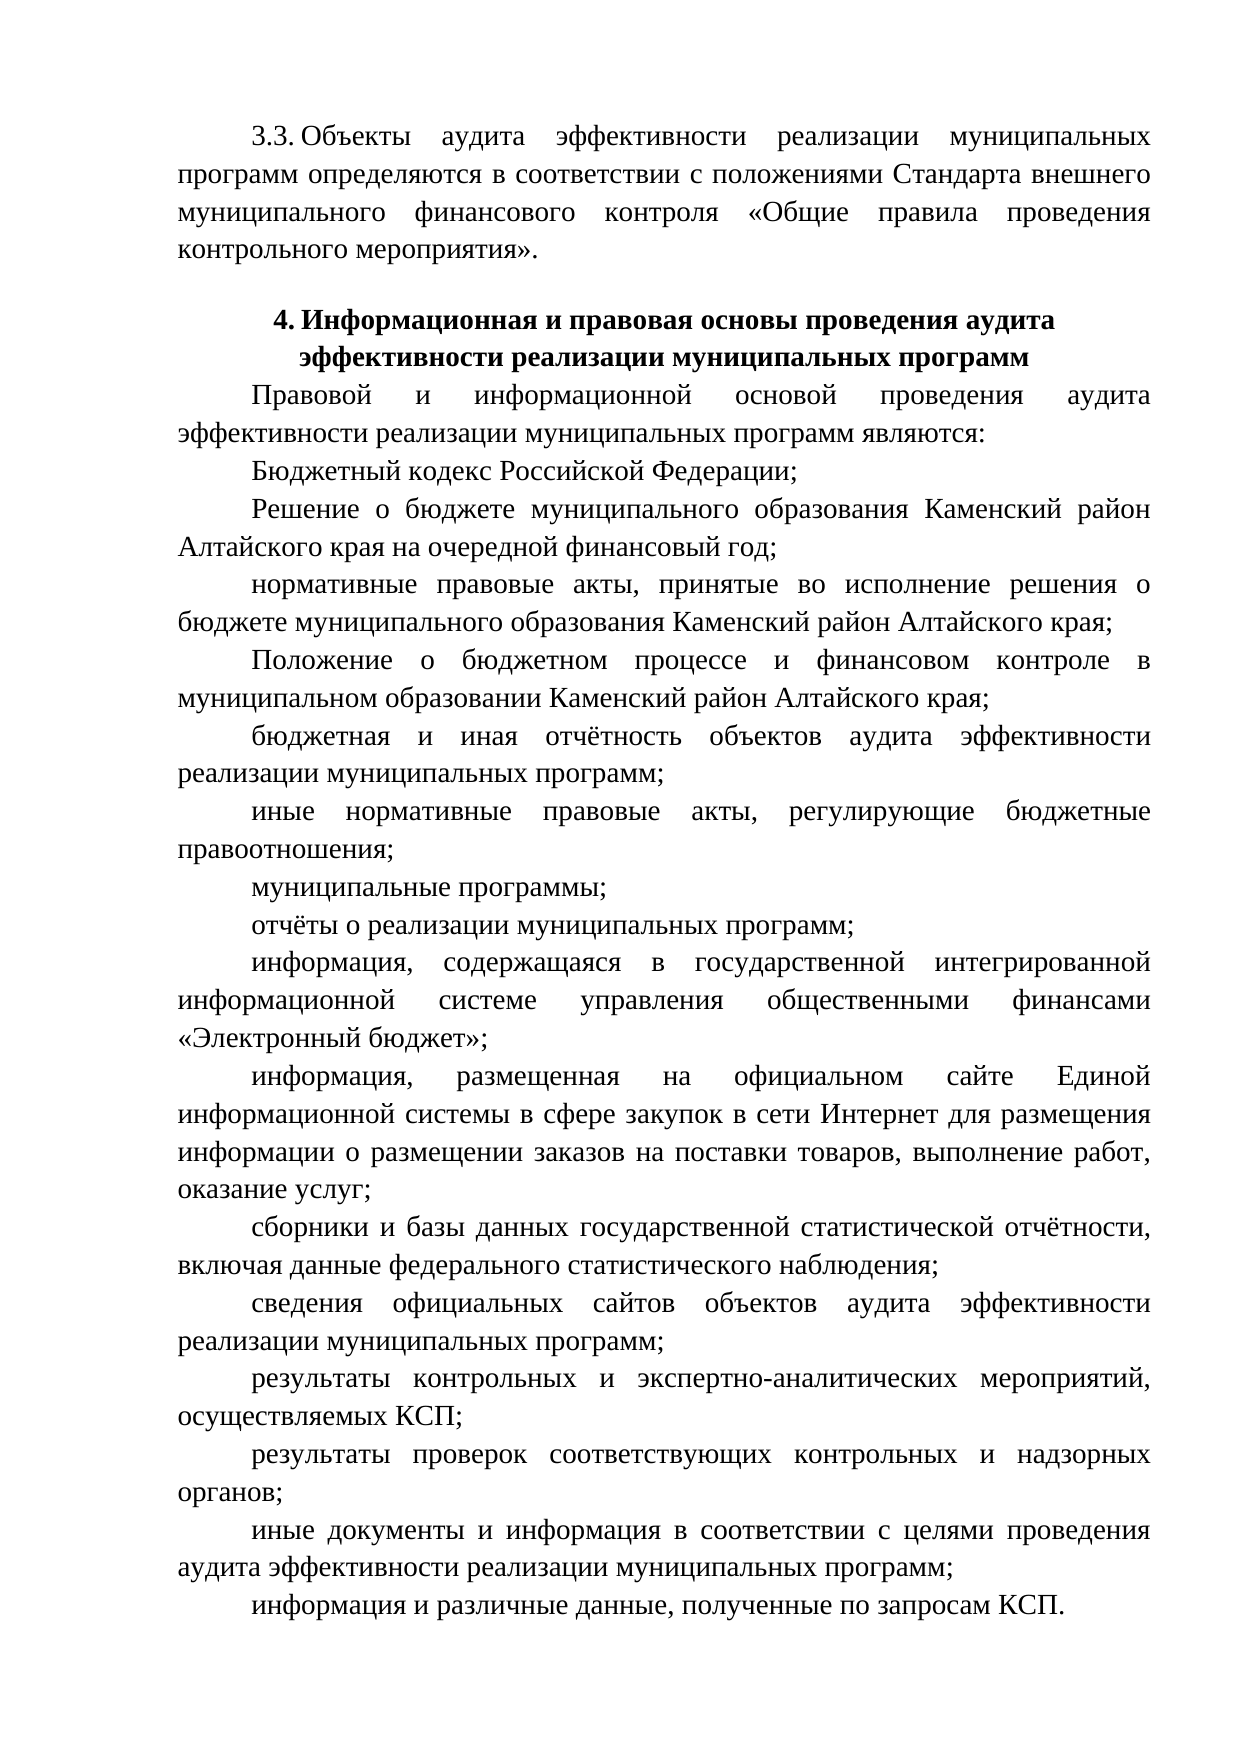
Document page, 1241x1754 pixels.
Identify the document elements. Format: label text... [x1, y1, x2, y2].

text бюджетная и иная отчётность объектов аудита эффективности реализации муниципальных программ; [177, 718, 1152, 789]
text 3.3. Объекты аудита эффективности реализации муниципальных программ определяются в соответствии с положениями Стандарта внешнего муниципального финансового контроля «Общие правила проведения контрольного мероприятия». [177, 118, 1152, 265]
text Решение о бюджете муниципального образования Каменский район Алтайского края на очередной финансовый год; [177, 491, 1152, 562]
text информация, размещенная на официальном сайте Единой информационной системы в сфере закупок в сети Интернет для размещения информации о размещении заказов на поставки товаров, выполнение работ, оказание услуг; [177, 1058, 1152, 1205]
text Бюджетный кодекс Российской Федерации; [177, 453, 1152, 487]
text муниципальные программы; [177, 869, 1152, 902]
text иные документы и информация в соответствии с целями проведения аудита эффективности реализации муниципальных программ; [177, 1512, 1152, 1583]
text отчёты о реализации муниципальных программ; [177, 907, 1152, 940]
text Правовой и информационной основой проведения аудита эффективности реализации муниципальных программ являются: [177, 377, 1152, 449]
text 4. Информационная и правовая основы проведения аудита [177, 302, 1152, 335]
text сборники и базы данных государственной статистической отчётности, включая данные федерального статистического наблюдения; [177, 1209, 1152, 1281]
text информация и различные данные, полученные по запросам КСП. [177, 1587, 1152, 1621]
text Положение о бюджетном процессе и финансовом контроле в муниципальном образовании Каменский район Алтайского края; [177, 642, 1152, 713]
text информация, содержащаяся в государственной интегрированной информационной системе управления общественными финансами «Электронный бюджет»; [177, 944, 1152, 1054]
text иные нормативные правовые акты, регулирующие бюджетные правоотношения; [177, 793, 1152, 865]
text эффективности реализации муниципальных программ [177, 339, 1152, 373]
text результаты контрольных и экспертно-аналитических мероприятий, осуществляемых КСП; [177, 1361, 1152, 1432]
text сведения официальных сайтов объектов аудита эффективности реализации муниципальных программ; [177, 1285, 1152, 1356]
text нормативные правовые акты, принятые во исполнение решения о бюджете муниципального образования Каменский район Алтайского края; [177, 566, 1152, 638]
text результаты проверок соответствующих контрольных и надзорных органов; [177, 1436, 1152, 1507]
